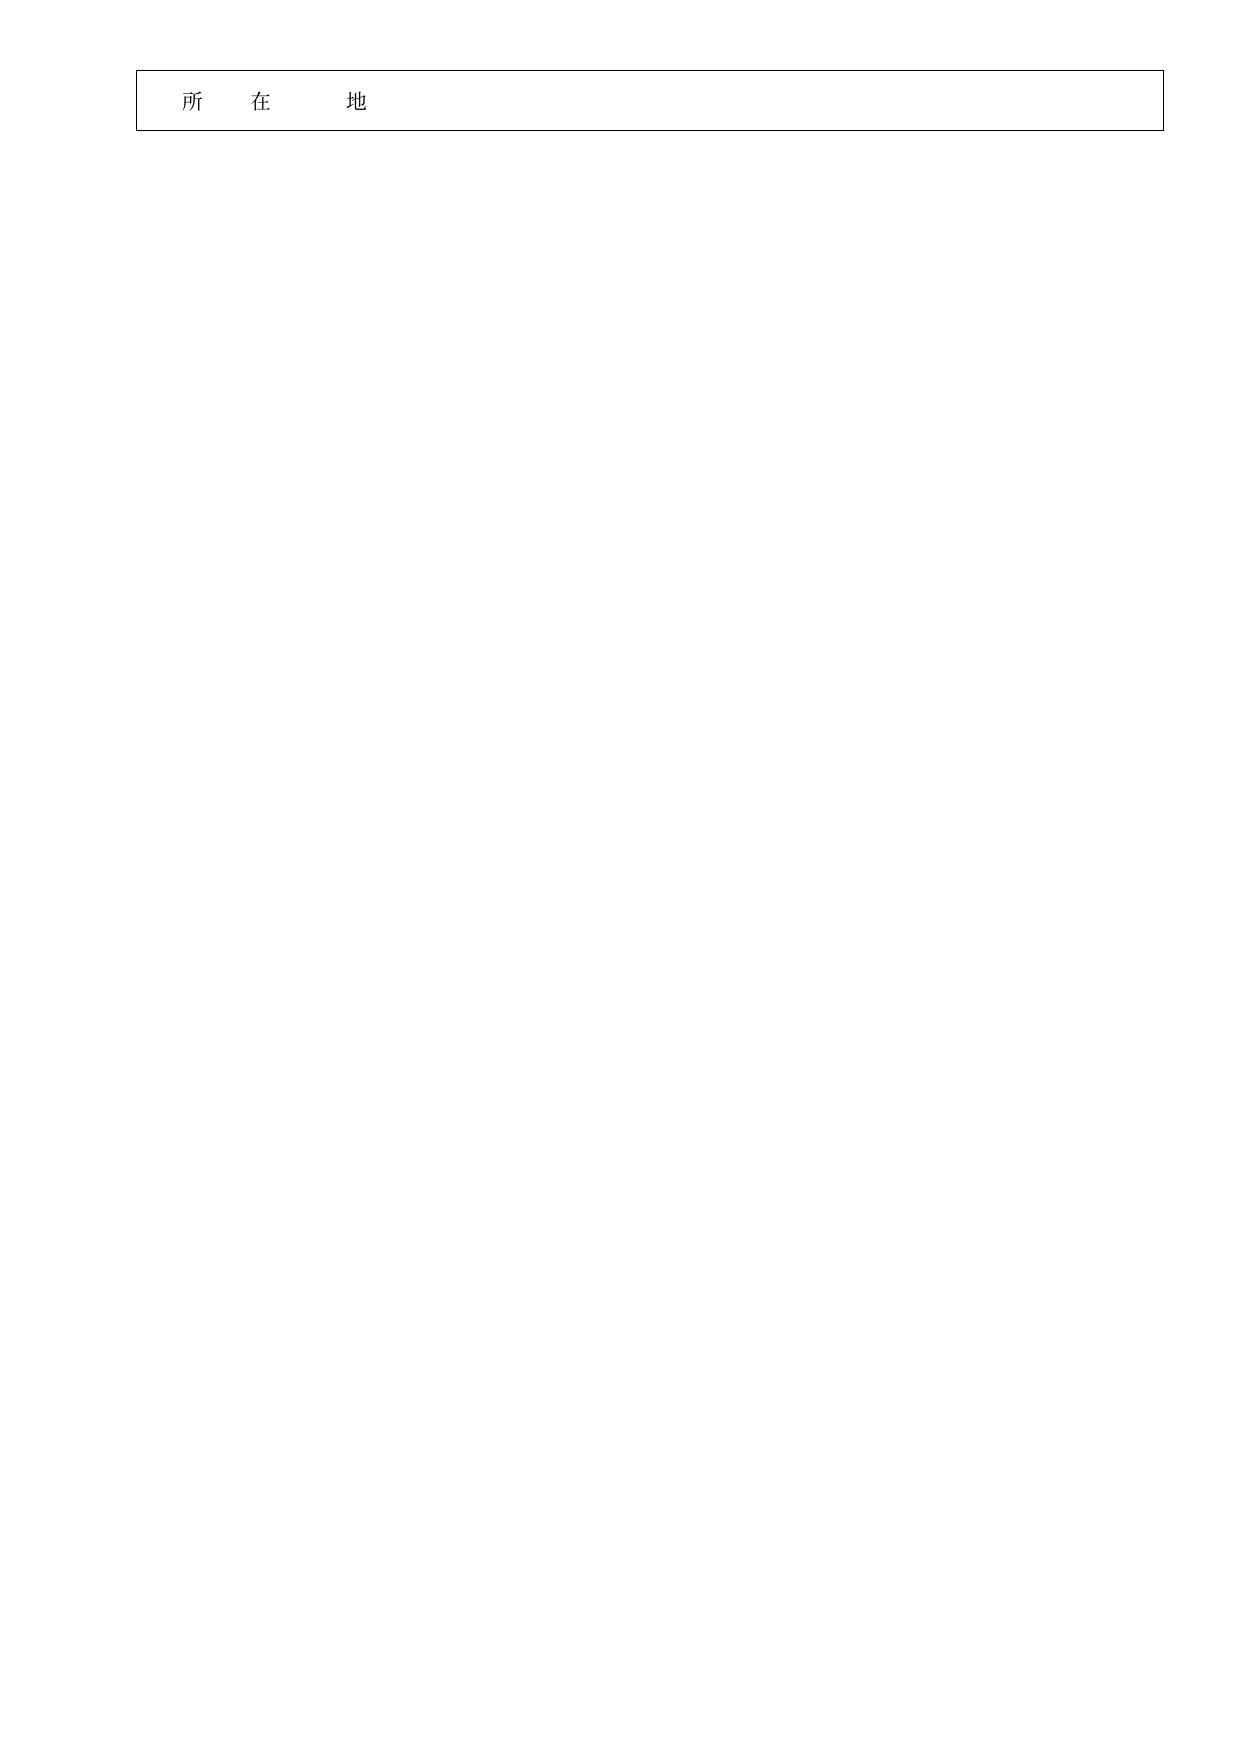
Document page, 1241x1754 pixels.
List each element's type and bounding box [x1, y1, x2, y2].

table_header [137, 71, 1163, 130]
